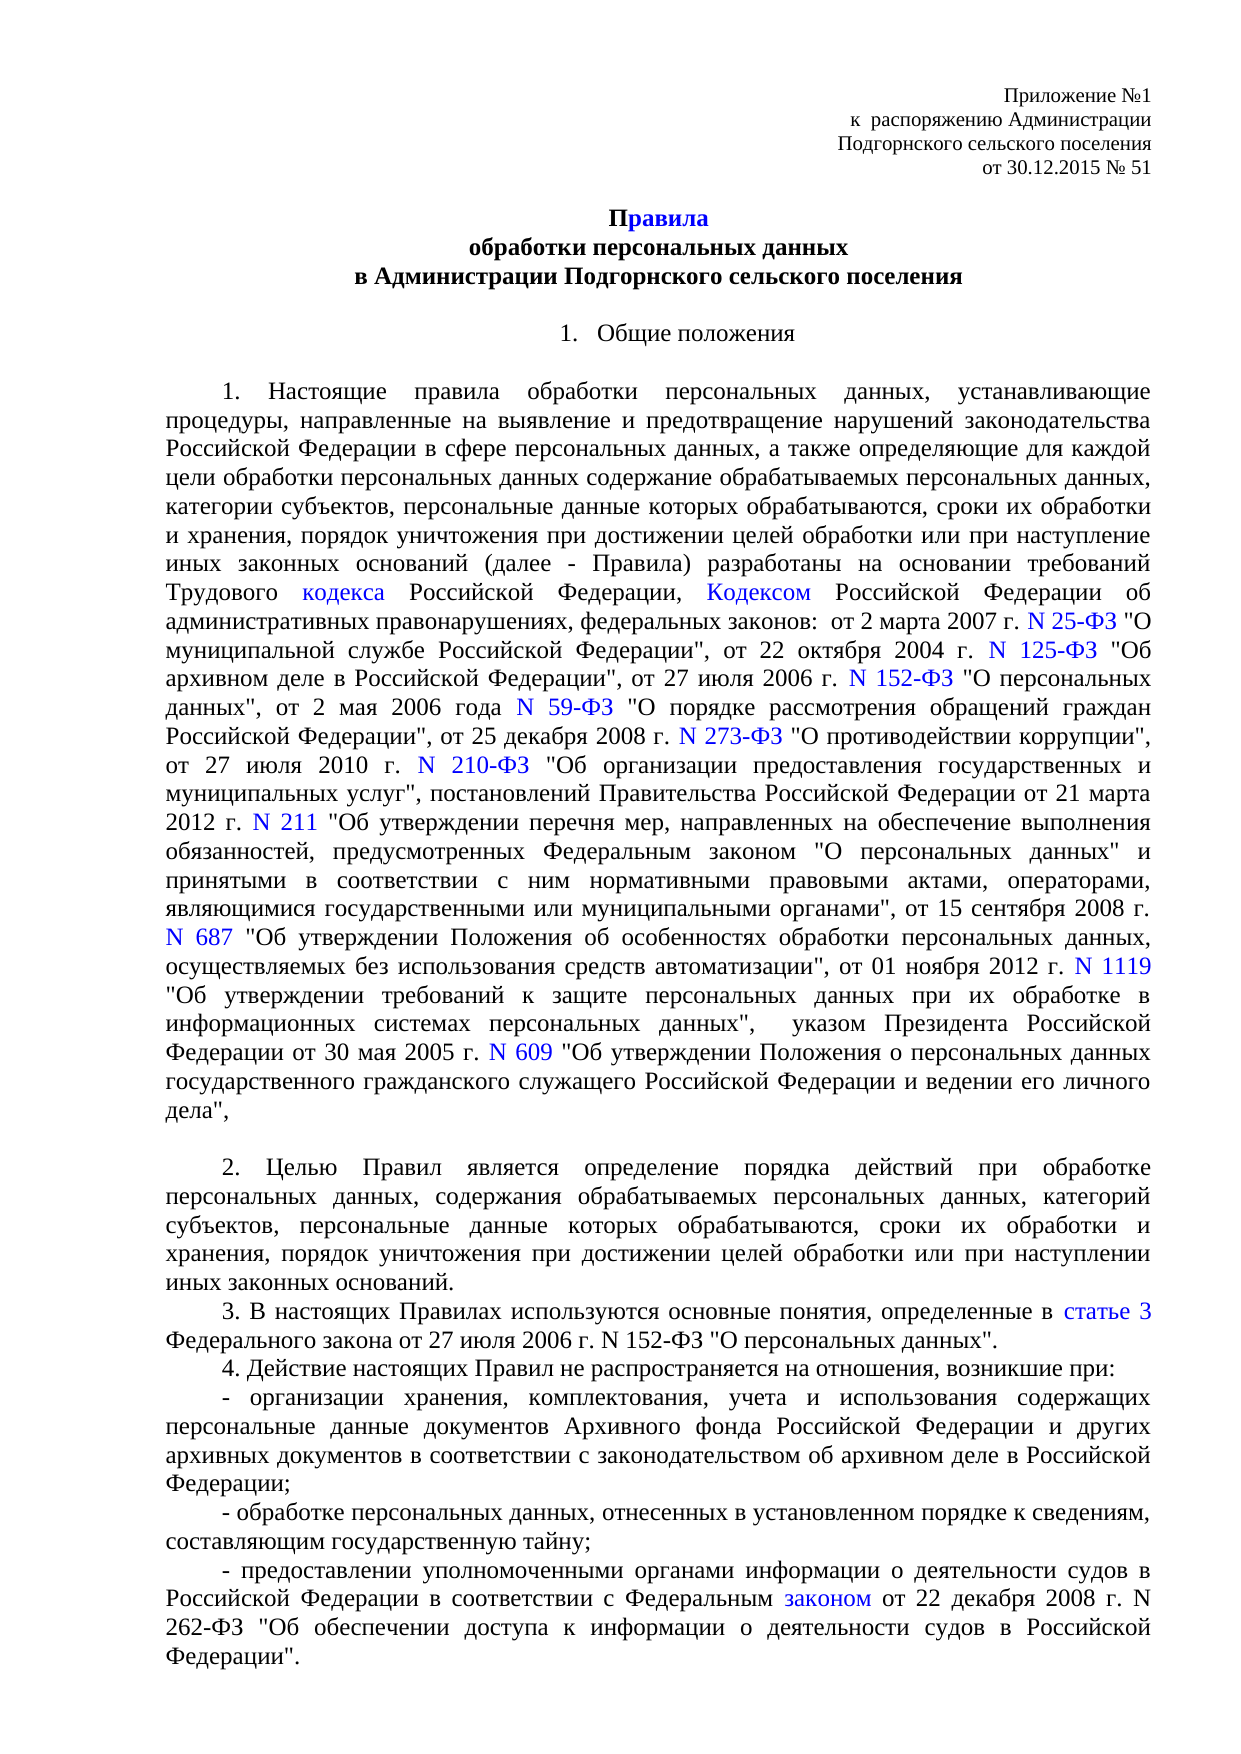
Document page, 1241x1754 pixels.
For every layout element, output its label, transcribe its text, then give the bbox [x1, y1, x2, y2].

text Подгорнского сельского поселения [165, 131, 1152, 155]
text Приложение №1 [165, 83, 1152, 107]
text от 30.12.2015 № 51 [165, 155, 1152, 179]
text - предоставлении уполномоченными органами информации о деятельности судов в Российской Федерации в соответствии с Федеральным законом от 22 декабря 2008 г. N 262-ФЗ "Об обеспечении доступа к информации о деятельности судов в Российской Федерации". [165, 1555, 1152, 1670]
text 4. Действие настоящих Правил не распространяется на отношения, возникшие при: [165, 1353, 1152, 1382]
text - обработке персональных данных, отнесенных в установленном порядке к сведениям, составляющим государственную тайну; [165, 1497, 1152, 1555]
text Правила [165, 203, 1152, 232]
text - организации хранения, комплектования, учета и использования содержащих персональные данные документов Архивного фонда Российской Федерации и других архивных документов в соответствии с законодательством об архивном деле в Российской Федерации; [165, 1382, 1152, 1497]
text 2. Целью Правил является определение порядка действий при обработке персональных данных, содержания обрабатываемых персональных данных, категорий субъектов, персональные данные которых обрабатываются, сроки их обработки и хранения, порядок уничтожения при достижении целей обработки или при наступлении иных законных оснований. [165, 1152, 1152, 1296]
text к распоряжению Администрации [165, 107, 1152, 131]
text 3. В настоящих Правилах используются основные понятия, определенные в статье 3 Федерального закона от 27 июля 2006 г. N 152-ФЗ "О персональных данных". [165, 1296, 1152, 1353]
text в Администрации Подгорнского сельского поселения [165, 261, 1152, 290]
list Общие положения [203, 318, 1152, 347]
text обработки персональных данных [165, 232, 1152, 261]
text 1. Настоящие правила обработки персональных данных, устанавливающие процедуры, направленные на выявление и предотвращение нарушений законодательства Российской Федерации в сфере персональных данных, а также определяющие для каждой цели обработки персональных данных содержание обрабатываемых персональных данных, категории субъектов, персональные данные которых обрабатываются, сроки их обработки и хранения, порядок уничтожения при достижении целей обработки или при наступление иных законных оснований (далее - Правила) разработаны на основании требований Трудового кодекса Российской Федерации, Кодексом Российской Федерации об административных правонарушениях, федеральных законов: от 2 марта 2007 г. N 25-ФЗ "О муниципальной службе Российской Федерации", от 22 октября 2004 г. N 125-ФЗ "Об архивном деле в Российской Федерации", от 27 июля 2006 г. N 152-ФЗ "О персональных данных", от 2 мая 2006 года N 59-ФЗ "О порядке рассмотрения обращений граждан Российской Федерации", от 25 декабря 2008 г. N 273-ФЗ "О противодействии коррупции", от 27 июля 2010 г. N 210-ФЗ "Об организации предоставления государственных и муниципальных услуг", постановлений Правительства Российской Федерации от 21 марта 2012 г. N 211 "Об утверждении перечня мер, направленных на обеспечение выполнения обязанностей, предусмотренных Федеральным законом "О персональных данных" и принятыми в соответствии с ним нормативными правовыми актами, операторами, являющимися государственными или муниципальными органами", от 15 сентября 2008 г. N 687 "Об утверждении Положения об особенностях обработки персональных данных, осуществляемых без использования средств автоматизации", от 01 ноября 2012 г. N 1119 "Об утверждении требований к защите персональных данных при их обработке в информационных системах персональных данных", указом Президента Российской Федерации от 30 мая 2005 г. N 609 "Об утверждении Положения о персональных данных государственного гражданского служащего Российской Федерации и ведении его личного дела", [165, 376, 1152, 1123]
